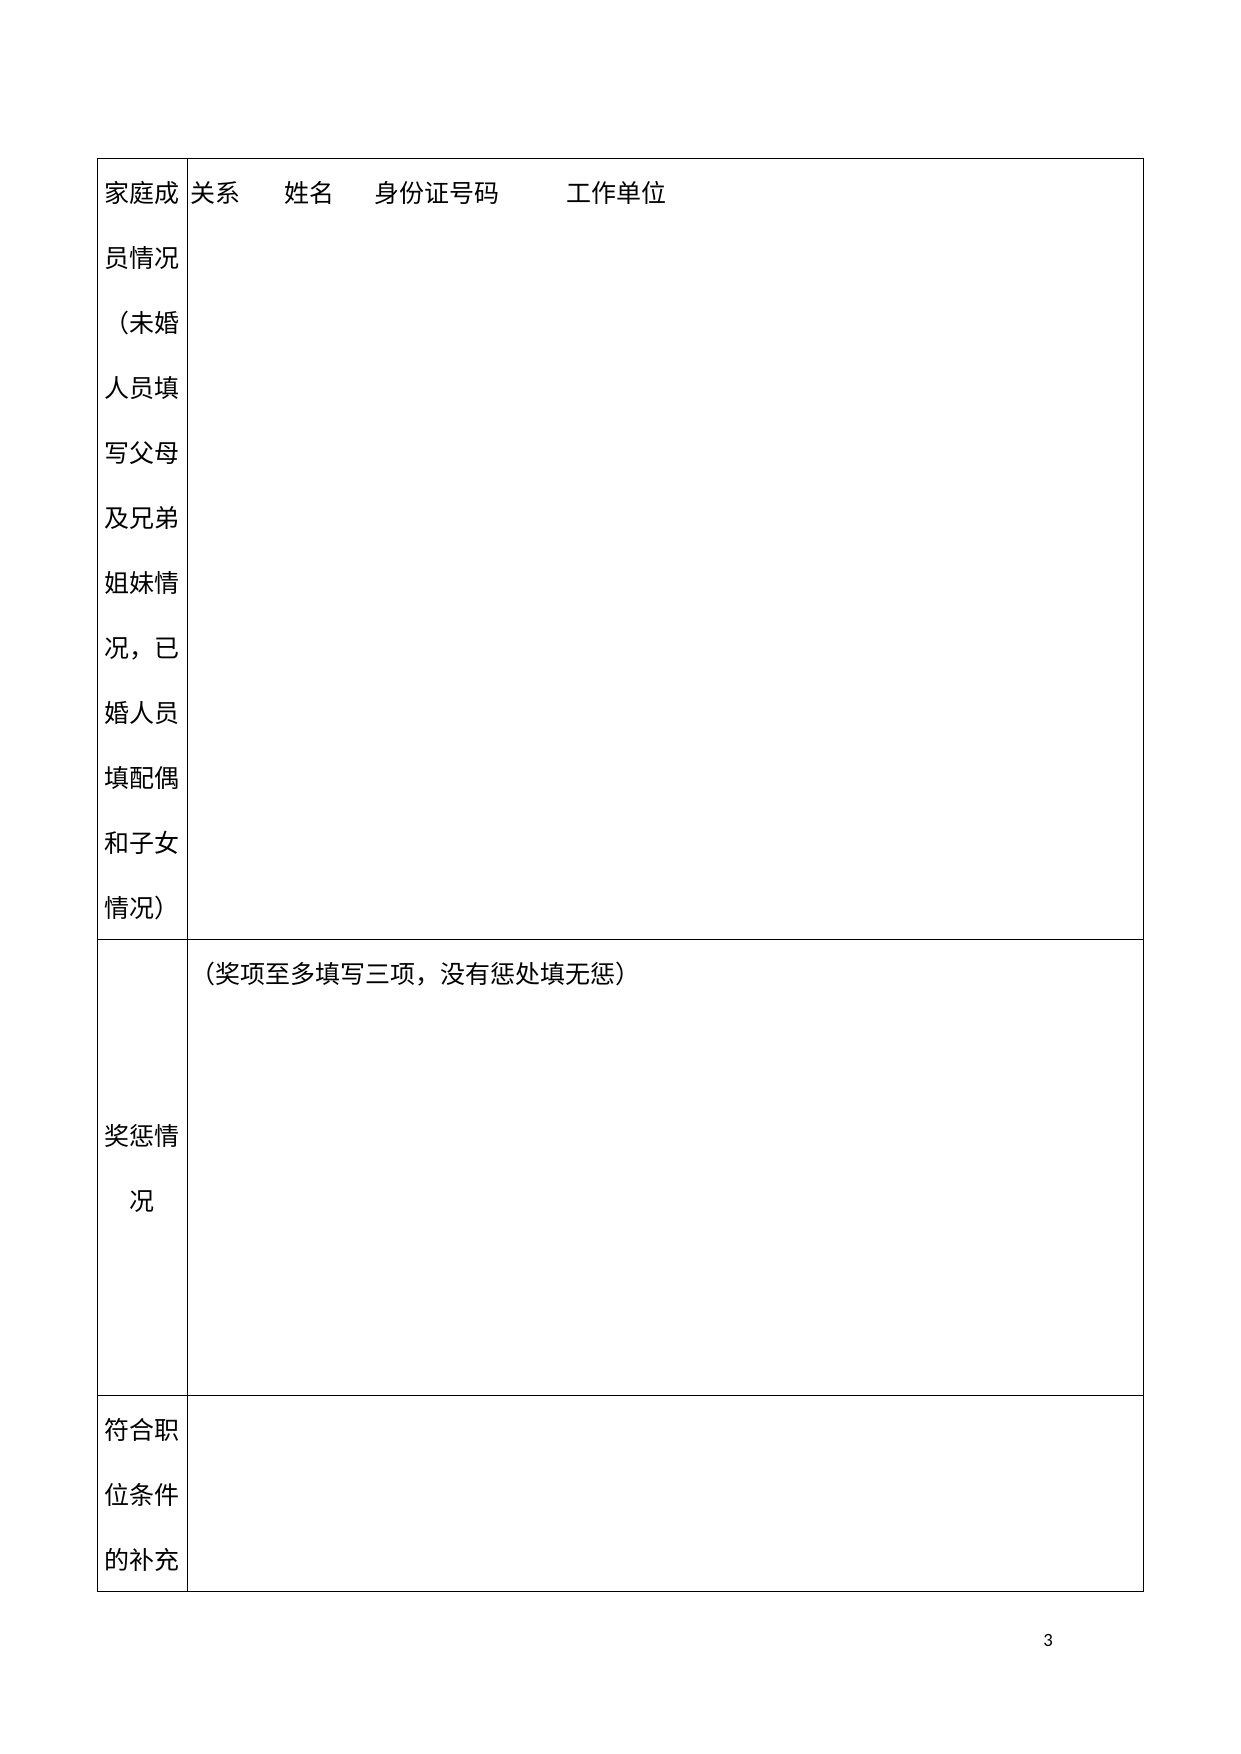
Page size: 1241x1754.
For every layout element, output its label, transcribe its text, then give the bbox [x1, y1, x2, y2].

table_cell 符合职位条件的补充说明事项 [98, 1396, 187, 1591]
table_cell [188, 1396, 1143, 1591]
table_cell （奖项至多填写三项，没有惩处填无惩） [188, 940, 1143, 1395]
table_cell 关系 姓名 身份证号码 工作单位 [188, 159, 1143, 939]
table_cell 奖惩情况 [98, 940, 187, 1395]
table_cell 家庭成员情况 （未婚人员填写父母及兄弟姐妹情况，已婚人员填配偶和子女情况） [98, 159, 187, 939]
